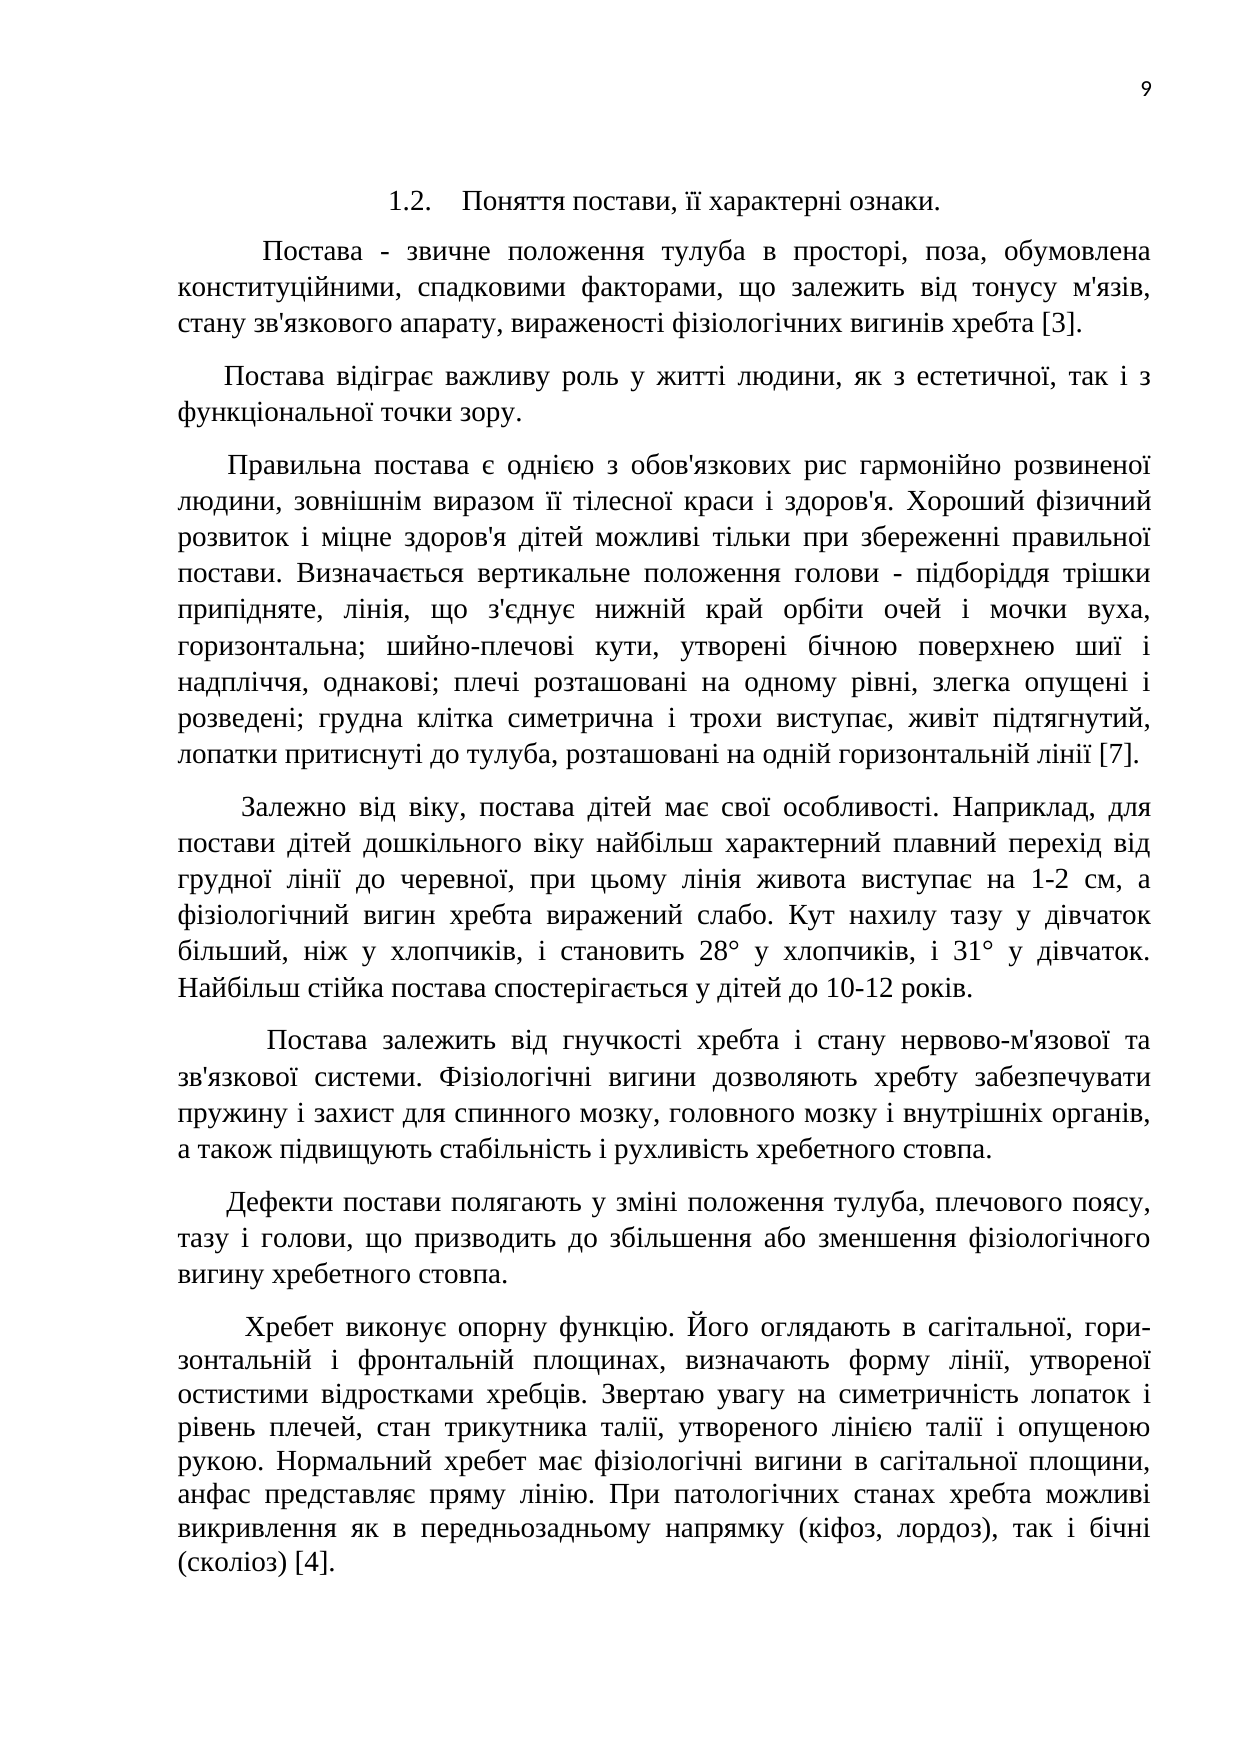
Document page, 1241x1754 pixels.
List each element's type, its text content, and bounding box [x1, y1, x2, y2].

text Постава - звичне положення тулуба в просторі, поза, обумовлена конституційними, спадковими факторами, що залежить від тонусу м'язів, стану зв'язкового апарату, вираженості фізіологічних вигинів хребта [3]. [177, 233, 1152, 339]
subtitle 1.2. Поняття постави, її характерні ознаки. [177, 183, 1152, 216]
text Залежно від віку, постава дітей має свої особливості. Наприклад, для постави дітей дошкільного віку найбільш характерний плавний перехід від грудної лінії до черевної, при цьому лінія живота виступає на 1-2 см, а фізіологічний вигин хребта виражений слабо. Кут нахилу тазу у дівчаток більший, ніж у хлопчиків, і становить 28° у хлопчиків, і 31° у дівчаток. Найбільш стійка постава спостерігається у дітей до 10-12 років. [177, 789, 1152, 1003]
text Постава відіграє важливу роль у житті людини, як з естетичної, так і з функціональної точки зору. [177, 358, 1152, 428]
text Постава залежить від гнучкості хребта і стану нервово-м'язової та зв'язкової системи. Фізіологічні вигини дозволяють хребту забезпечувати пружину і захист для спинного мозку, головного мозку і внутрішніх органів, а також підвищують стабільність і рухливість хребетного стовпа. [177, 1022, 1152, 1164]
text Правильна постава є однією з обов'язкових рис гармонійно розвиненої людини, зовнішнім виразом її тілесної краси і здоров'я. Хороший фізичний розвиток і міцне здоров'я дітей можливі тільки при збереженні правильної постави. Визначається вертикальне положення голови - підборіддя трішки припідняте, лінія, що з'єднує нижній край орбіти очей і мочки вуха, горизонтальна; шийно-плечові кути, утворені бічною поверхнею шиї і надпліччя, однакові; плечі розташовані на одному рівні, злегка опущені і розведені; грудна клітка симетрична і трохи виступає, живіт підтягнутий, лопатки притиснуті до тулуба, розташовані на одній горизонтальній лінії [7]. [177, 447, 1152, 770]
text Хребет виконує опорну функцію. Його оглядають в сагітальної, гори-зонтальній і фронтальній площинах, визначають форму лінії, утвореної остистими відростками хребців. Звертаю увагу на симетричність лопаток і рівень плечей, стан трикутника талії, утвореного лінією талії і опущеною рукою. Нормальний хребет має фізіологічні вигини в сагітальної площини, анфас представляє пряму лінію. При патологічних станах хребта можливі викривлення як в передньозадньому напрямку (кіфоз, лордоз), так і бічні (сколіоз) [4]. [177, 1309, 1152, 1577]
text Дефекти постави полягають у зміні положення тулуба, плечового поясу, тазу і голови, що призводить до збільшення або зменшення фізіологічного вигину хребетного стовпа. [177, 1184, 1152, 1289]
